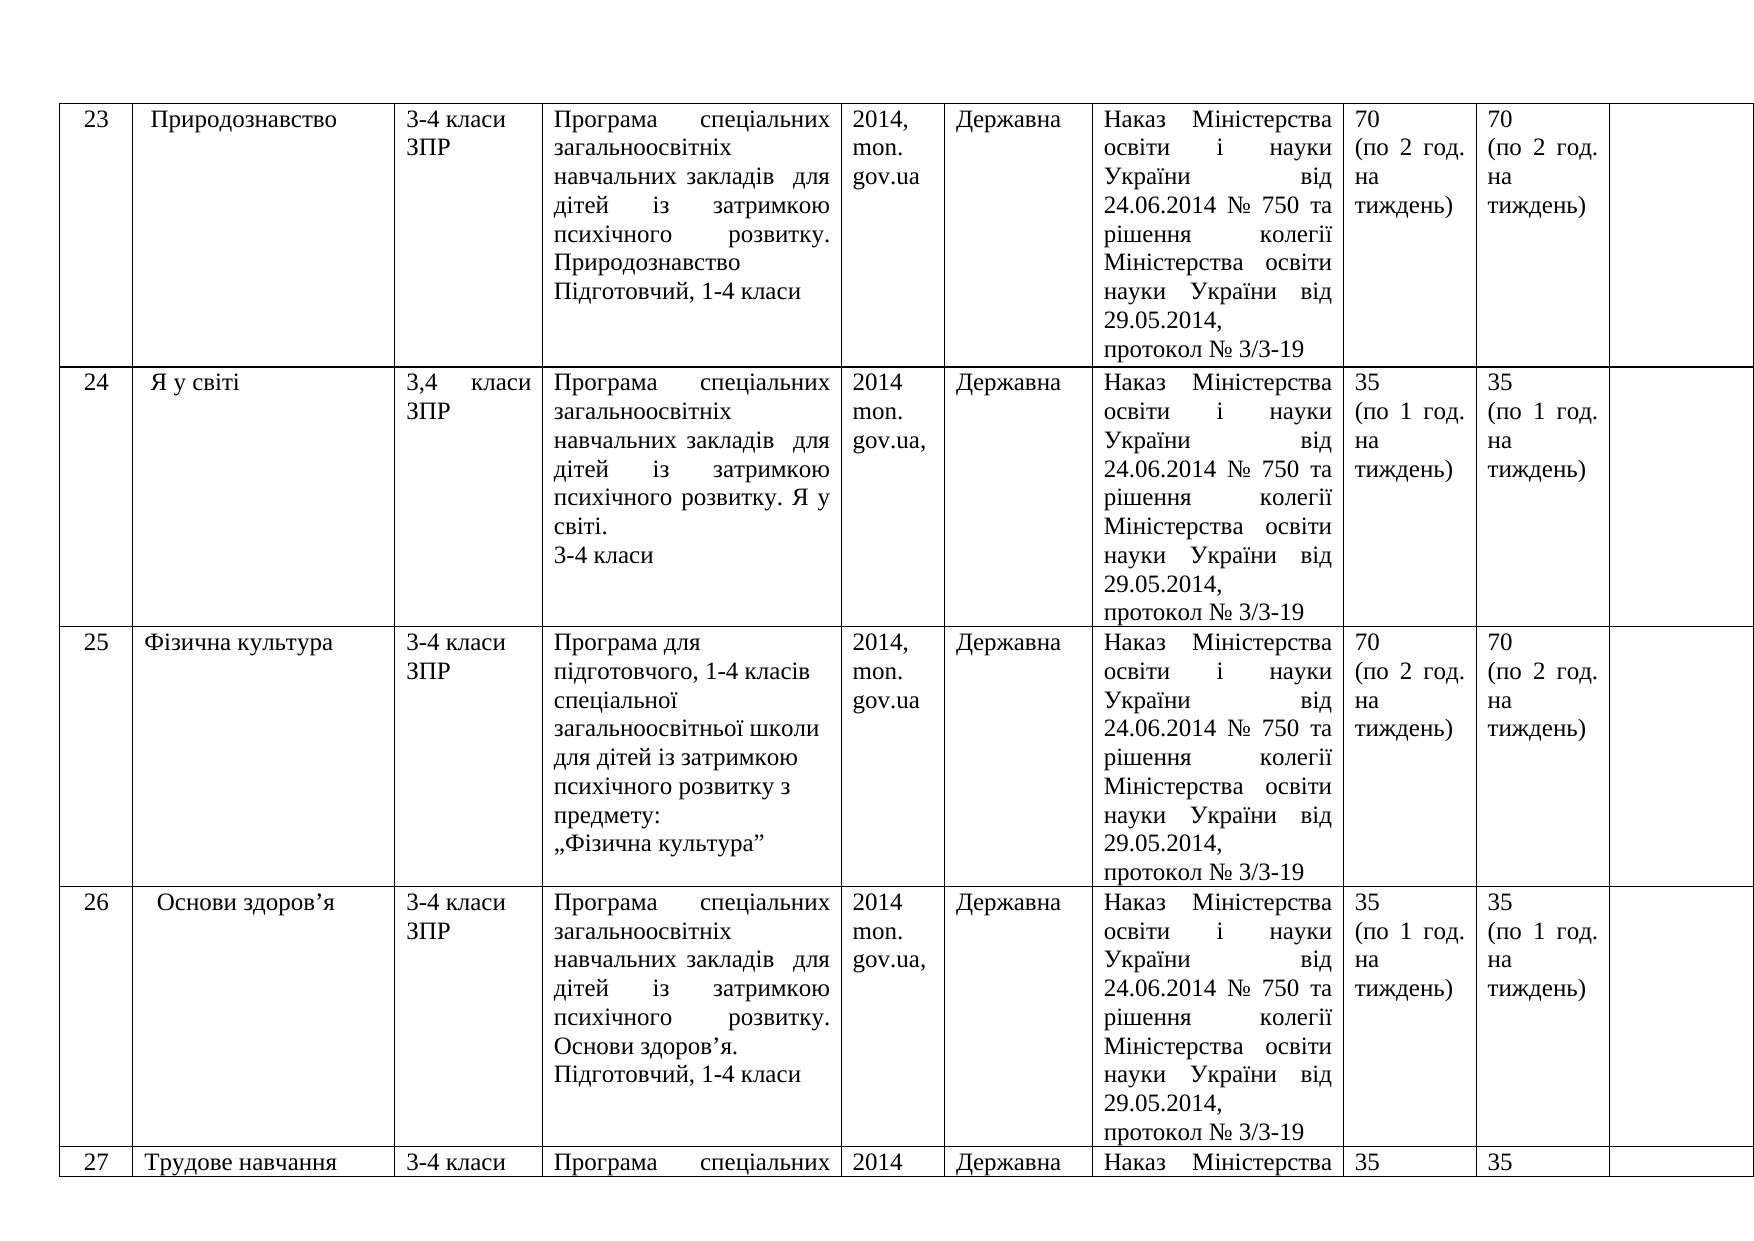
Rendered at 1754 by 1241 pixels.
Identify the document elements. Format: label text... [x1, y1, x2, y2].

table_cell Державна [945, 368, 1092, 626]
table_cell Фізична культура [133, 627, 394, 886]
table_cell Державна [945, 887, 1092, 1146]
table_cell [1093, 104, 1343, 366]
table_cell Програма спеціальних загальноосвітніх навчальних закладів для дітей із затримкою психічного розвитку. Природознавство Підготовчий, 1-4 класи [543, 104, 841, 366]
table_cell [1344, 1147, 1476, 1176]
table_cell Державна [945, 627, 1092, 886]
table_cell 26 [60, 887, 132, 1146]
table_cell 23 [60, 104, 132, 366]
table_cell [1477, 1147, 1609, 1176]
table_cell 70 (по 2 год. на тиждень) [1344, 627, 1476, 886]
table_cell Основи здоров’я [133, 887, 394, 1146]
table_cell [1610, 1147, 1753, 1176]
table_cell 2014, mon. gov.ua [842, 104, 944, 366]
table_cell 2014 mon. gov.ua, [842, 887, 944, 1146]
table_cell Державна [945, 104, 1092, 366]
table_cell Програма спеціальних загальноосвітніх навчальних закладів для дітей із затримкою психічного розвитку. Я у світі. 3-4 класи [543, 368, 841, 626]
table_cell Я у світі [133, 368, 394, 626]
table_cell Трудове навчання [133, 1147, 394, 1176]
table_cell 70 (по 2 год. на тиждень) [1477, 627, 1609, 886]
table_cell 35 (по 1 год. на тиждень) [1344, 368, 1476, 626]
table_cell 2014, mon. gov.ua [842, 627, 944, 886]
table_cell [543, 1147, 841, 1176]
table_cell Програма спеціальних загальноосвітніх навчальних закладів для дітей із затримкою психічного розвитку. Основи здоров’я. Підготовчий, 1-4 класи [543, 887, 841, 1146]
table_cell Програма для підготовчого, 1-4 класів спеціальної загальноосвітньої школи для дітей із затримкою психічного розвитку з предмету: „Фізична культура” [543, 627, 841, 886]
table_cell 3-4 класи ЗПР [395, 887, 542, 1146]
table_cell [1610, 887, 1753, 1146]
table_cell 27 [60, 1147, 132, 1176]
table_cell 2014 mon. gov.ua, [842, 368, 944, 626]
table_cell 2014 mon. gov.ua, [842, 1147, 944, 1176]
table_cell Природознавство [133, 104, 394, 366]
table_cell 24 [60, 368, 132, 626]
table_cell 3,4 класи ЗПР [395, 368, 542, 626]
table_cell Державна [945, 1147, 1092, 1176]
table_cell [1610, 104, 1753, 366]
table_cell 70 (по 2 год. на тиждень) [1344, 104, 1476, 366]
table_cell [1477, 887, 1609, 1146]
table_cell [1610, 627, 1753, 886]
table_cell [1344, 887, 1476, 1146]
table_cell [1093, 887, 1343, 1146]
table_cell 35 (по 1 год. на тиждень) [1477, 368, 1609, 626]
table_cell 70 (по 2 год. на тиждень) [1477, 104, 1609, 366]
table_cell 3-4 класи ЗПР [395, 104, 542, 366]
table_cell 3-4 класи ЗПР [395, 1147, 542, 1176]
table_cell [1610, 368, 1753, 626]
table_cell 3-4 класи ЗПР [395, 627, 542, 886]
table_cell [1093, 1147, 1343, 1176]
table_cell 25 [60, 627, 132, 886]
